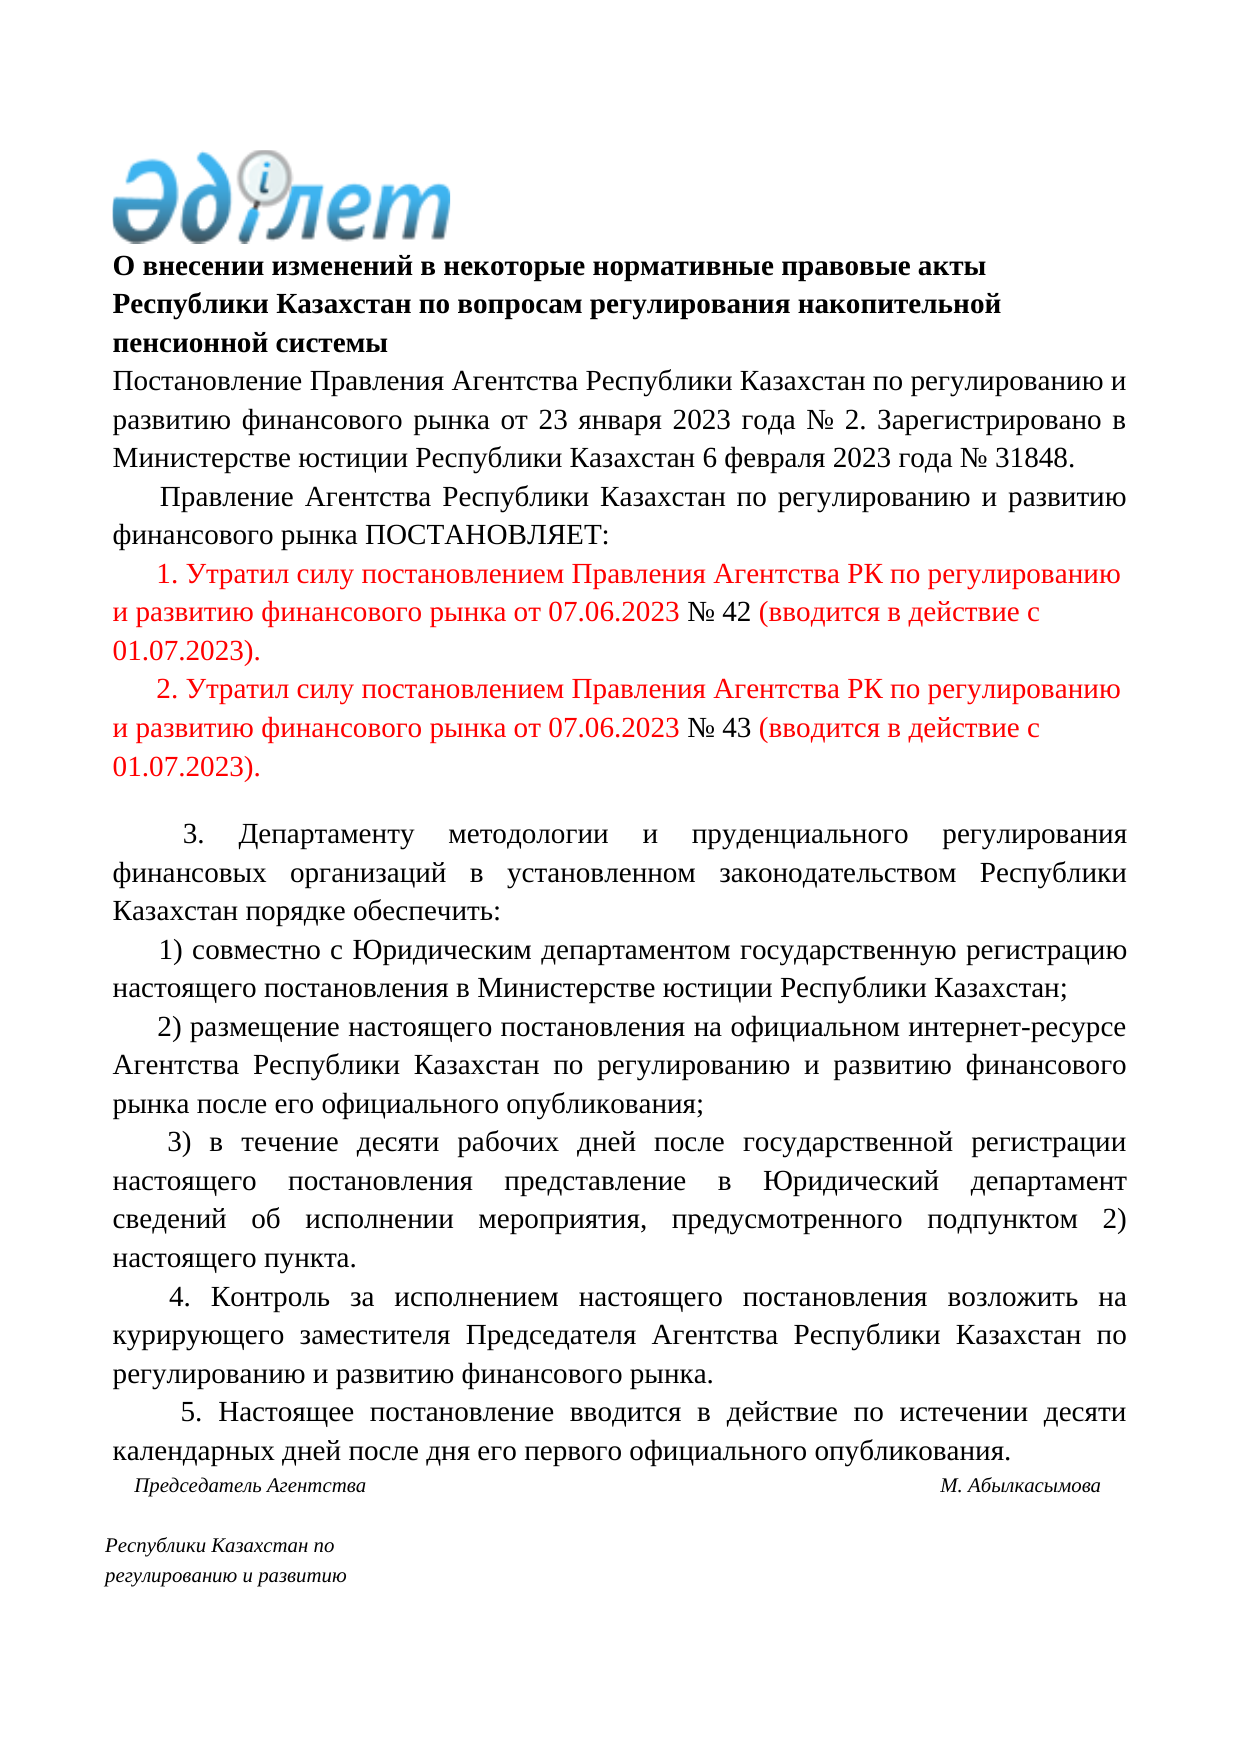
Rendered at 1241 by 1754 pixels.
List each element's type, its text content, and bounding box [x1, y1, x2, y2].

text О внесении изменений в некоторые нормативные правовые акты Республики Казахстан по вопросам регулирования накопительной пенсионной системы [112, 248, 1128, 358]
picture [112, 150, 451, 244]
text Правление Агентства Республики Казахстан по регулированию и развитию финансового рынка ПОСТАНОВЛЯЕТ: [112, 479, 1128, 551]
text 1) совместно с Юридическим департаментом государственную регистрацию настоящего постановления в Министерстве юстиции Республики Казахстан; [112, 932, 1128, 1004]
text 5. Настоящее постановление вводится в действие по истечении десяти календарных дней после дня его первого официального опубликования. [112, 1394, 1128, 1466]
text 4. Контроль за исполнением настоящего постановления возложить на курирующего заместителя Председателя Агентства Республики Казахстан по регулированию и развитию финансового рынка. [112, 1279, 1128, 1389]
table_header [101, 1471, 939, 1594]
text 1. Утратил силу постановлением Правления Агентства РК по регулированию и развитию финансового рынка от 07.06.2023 № 42 (вводится в действие с 01.07.2023). 2. Утратил силу постановлением Правления Агентства РК по регулированию и развитию финансового рынка от 07.06.2023 № 43 (вводится в действие с 01.07.2023). [112, 556, 1128, 812]
text Постановление Правления Агентства Республики Казахстан по регулированию и развитию финансового рынка от 23 января 2023 года № 2. Зарегистрировано в Министерстве юстиции Республики Казахстан 6 февраля 2023 года № 31848. [112, 363, 1128, 474]
text 3. Департаменту методологии и пруденциального регулирования финансовых организаций в установленном законодательством Республики Казахстан порядке обеспечить: [112, 816, 1128, 927]
text 3) в течение десяти рабочих дней после государственной регистрации настоящего постановления представление в Юридический департамент сведений об исполнении мероприятия, предусмотренного подпунктом 2) настоящего пункта. [112, 1124, 1128, 1274]
table_header М. Абылкасымова [939, 1471, 1240, 1594]
text 2) размещение настоящего постановления на официальном интернет-ресурсе Агентства Республики Казахстан по регулированию и развитию финансового рынка после его официального опубликования; [112, 1009, 1128, 1119]
